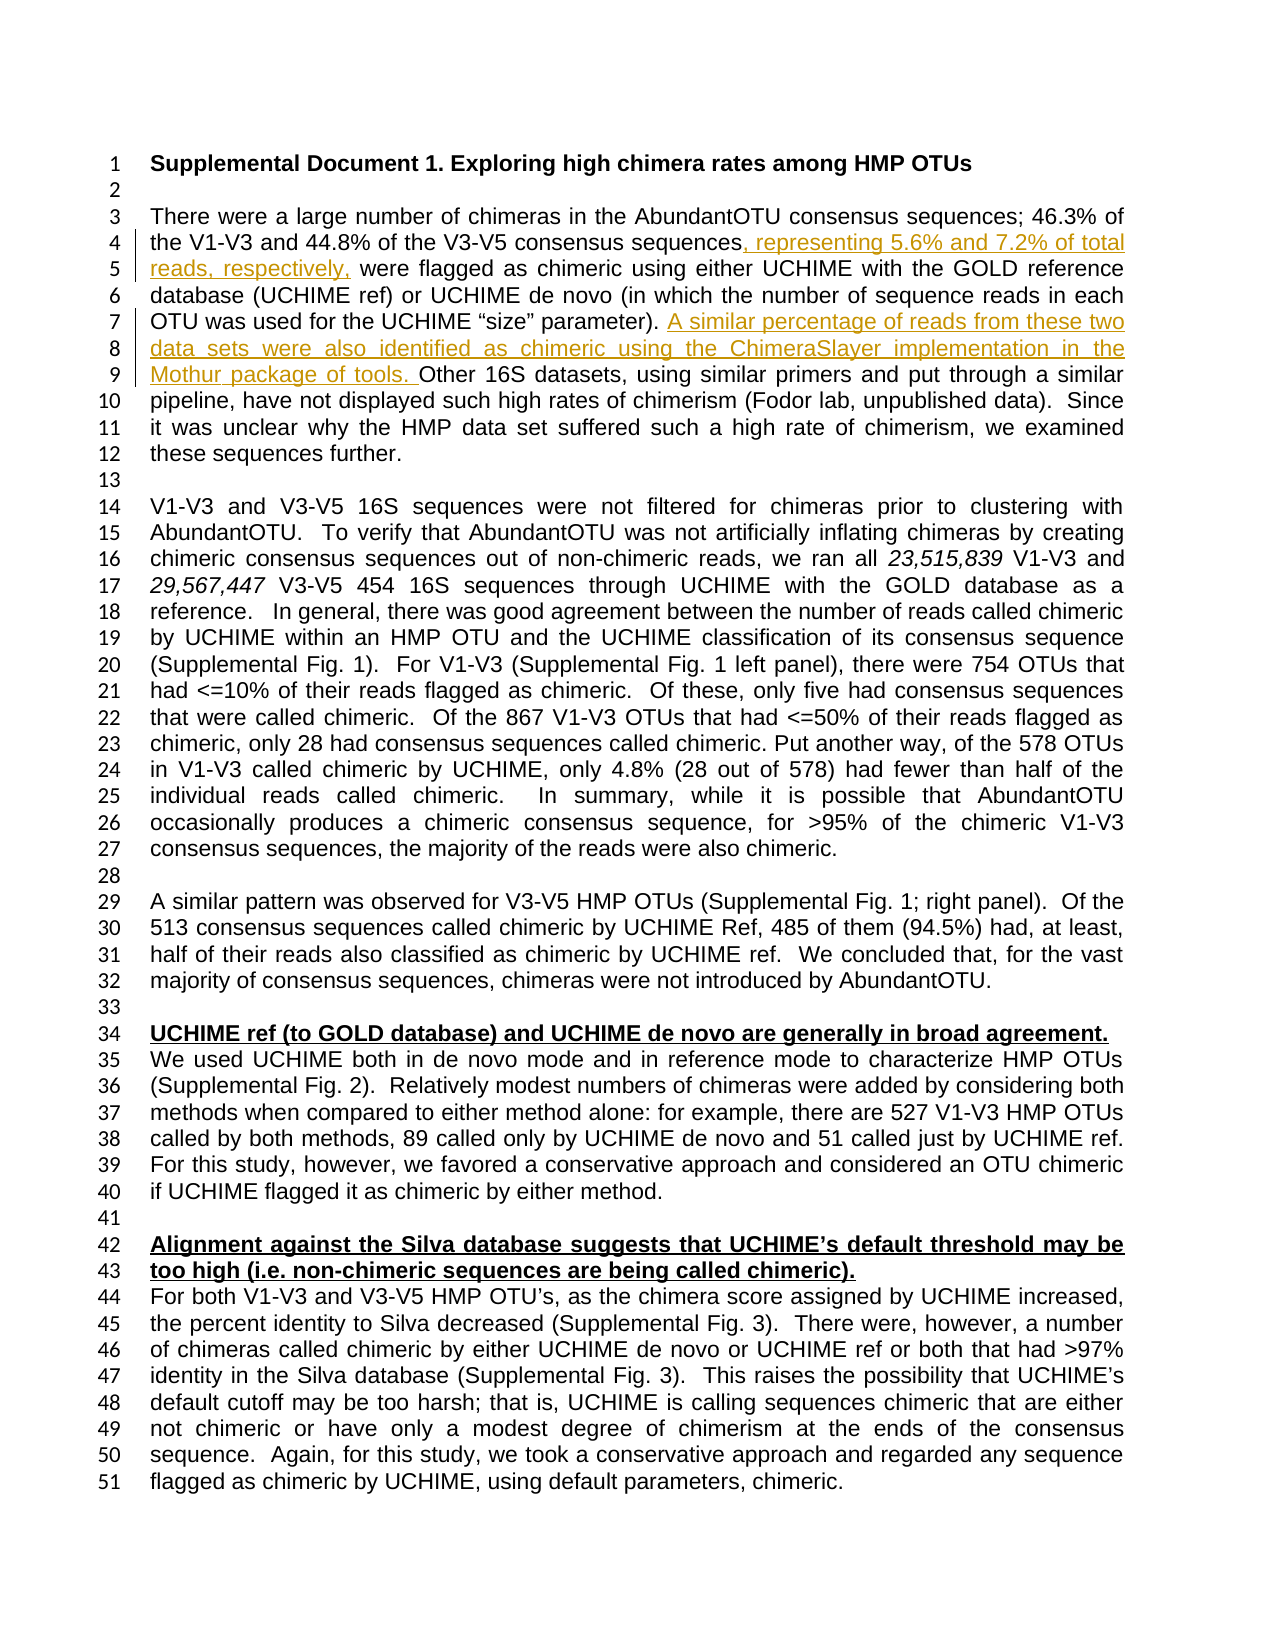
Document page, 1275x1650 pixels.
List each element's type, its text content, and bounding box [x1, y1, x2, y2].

text V1-V3 and V3-V5 16S sequences were not filtered for chimeras prior to clustering with AbundantOTU. To verify that AbundantOTU was not artificially inflating chimeras by creating chimeric consensus sequences out of non-chimeric reads, we ran all 23,515,839 V1-V3 and 29,567,447 V3-V5 454 16S sequences through UCHIME with the GOLD database as a reference. In general, there was good agreement between the number of reads called chimeric by UCHIME within an HMP OTU and the UCHIME classification of its consensus sequence (Supplemental Fig. 1). For V1-V3 (Supplemental Fig. 1 left panel), there were 754 OTUs that had <=10% of their reads flagged as chimeric. Of these, only five had consensus sequences that were called chimeric. Of the 867 V1-V3 OTUs that had <=50% of their reads flagged as chimeric, only 28 had consensus sequences called chimeric. Put another way, of the 578 OTUs in V1-V3 called chimeric by UCHIME, only 4.8% (28 out of 578) had fewer than half of the individual reads called chimeric. In summary, while it is possible that AbundantOTU occasionally produces a chimeric consensus sequence, for >95% of the chimeric V1-V3 consensus sequences, the majority of the reads were also chimeric. [150, 493, 1125, 862]
text UCHIME ref (to GOLD database) and UCHIME de novo are generally in broad agreement. [150, 1020, 1125, 1046]
text Alignment against the Silva database suggests that UCHIME’s default threshold may be too high (i.e. non-chimeric sequences are being called chimeric). [150, 1255, 1125, 1283]
text We used UCHIME both in de novo mode and in reference mode to characterize HMP OTUs (Supplemental Fig. 2). Relatively modest numbers of chimeras were added by considering both methods when compared to either method alone: for example, there are 527 V1-V3 HMP OTUs called by both methods, 89 called only by UCHIME de novo and 51 called just by UCHIME ref. For this study, however, we favored a conservative approach and considered an OTU chimeric if UCHIME flagged it as chimeric by either method. [150, 1046, 1125, 1204]
text There were a large number of chimeras in the AbundantOTU consensus sequences; 46.3% of the V1-V3 and 44.8% of the V3-V5 consensus sequences were flagged as chimeric using either UCHIME with the GOLD reference database (UCHIME ref) or UCHIME de novo (in which the number of sequence reads in each OTU was used for the UCHIME “size” parameter). Other 16S datasets, using similar primers and put through a similar pipeline, have not displayed such high rates of chimerism (Fodor lab, unpublished data). Since it was unclear why the HMP data set suffered such a high rate of chimerism, we examined these sequences further. [150, 359, 1125, 466]
text Alignment against the Silva database suggests that UCHIME’s default threshold may be too high (i.e. non-chimeric sequences are being called chimeric). [150, 1231, 1125, 1253]
text A similar pattern was observed for V3-V5 HMP OTUs (Supplemental Fig. 1; right panel). Of the 513 consensus sequences called chimeric by UCHIME Ref, 485 of them (94.5%) had, at least, half of their reads also classified as chimeric by UCHIME ref. We concluded that, for the vast majority of consensus sequences, chimeras were not introduced by AbundantOTU. [150, 888, 1125, 993]
text For both V1-V3 and V3-V5 HMP OTU’s, as the chimera score assigned by UCHIME increased, the percent identity to Silva decreased (Supplemental Fig. 3). There were, however, a number of chimeras called chimeric by either UCHIME de novo or UCHIME ref or both that had >97% identity in the Silva database (Supplemental Fig. 3). This raises the possibility that UCHIME’s default cutoff may be too harsh; that is, UCHIME is calling sequences chimeric that are either not chimeric or have only a modest degree of chimerism at the ends of the consensus sequence. Again, for this study, we took a conservative approach and regarded any sequence flagged as chimeric by UCHIME, using default parameters, chimeric. [150, 1283, 1125, 1494]
text There were a large number of chimeras in the AbundantOTU consensus sequences; 46.3% of the V1-V3 and 44.8% of the V3-V5 consensus sequences were flagged as chimeric using either UCHIME with the GOLD reference database (UCHIME ref) or UCHIME de novo (in which the number of sequence reads in each OTU was used for the UCHIME “size” parameter). Other 16S datasets, using similar primers and put through a similar pipeline, have not displayed such high rates of chimerism (Fodor lab, unpublished data). Since it was unclear why the HMP data set suffered such a high rate of chimerism, we examined these sequences further. [150, 203, 1125, 357]
text Supplemental Document 1. Exploring high chimera rates among HMP OTUs [150, 150, 1125, 176]
